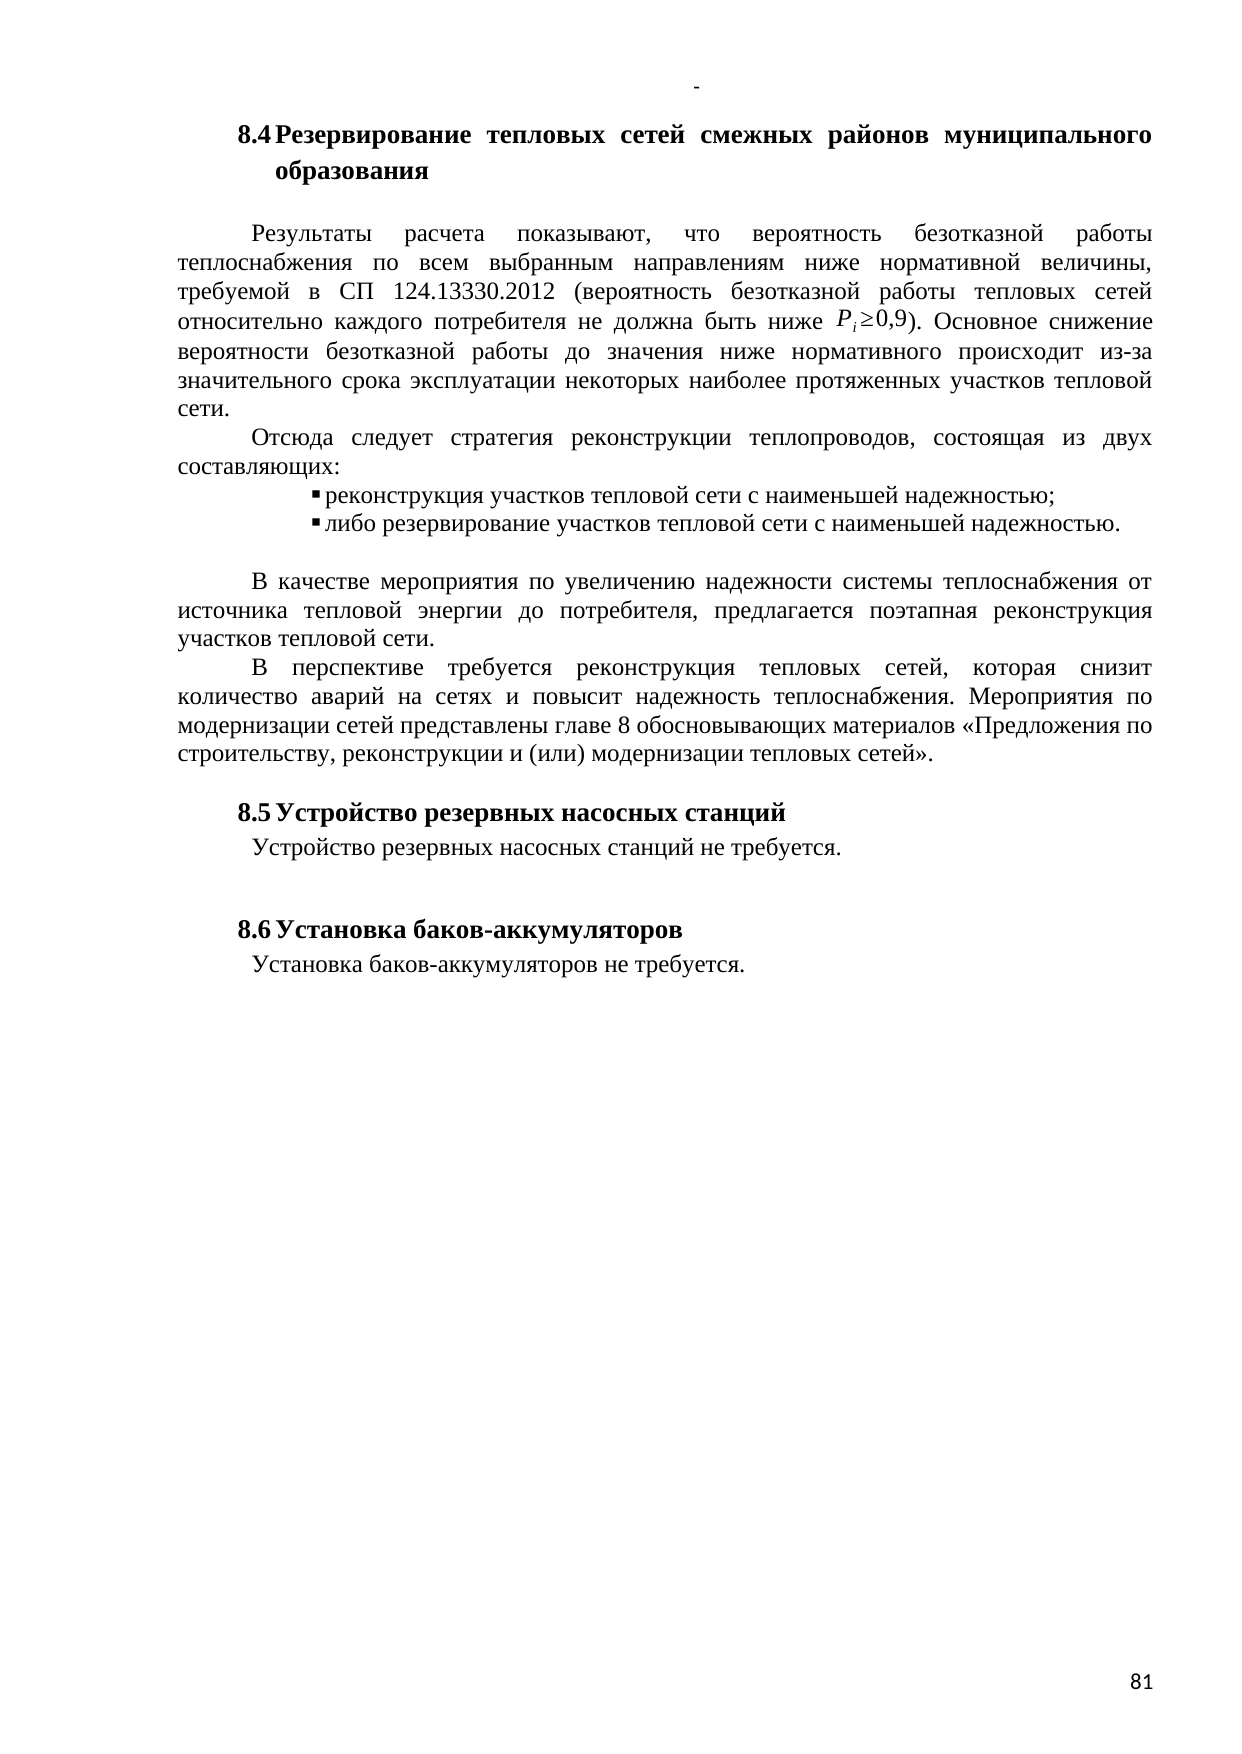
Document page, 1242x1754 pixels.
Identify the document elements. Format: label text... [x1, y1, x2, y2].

text Установка баков-аккумуляторов не требуется. [177, 949, 1153, 978]
list реконструкция участков тепловой сети с наименьшей надежностью; [310, 480, 1153, 508]
text Результаты расчета показывают, что вероятность безотказной работы теплоснабжения по всем выбранным направлениям ниже нормативной величины, требуемой в СП 124.13330.2012 (вероятность безотказной работы тепловых сетей относительно каждого потребителя не должна быть ниже ). Основное снижение вероятности безотказной работы до значения ниже нормативного происходит из-за значительного срока эксплуатации некоторых наиболее протяженных участков тепловой сети. [177, 218, 1153, 422]
list Установка баков-аккумуляторов [237, 913, 1153, 944]
text В перспективе требуется реконструкция тепловых сетей, которая снизит количество аварий на сетях и повысит надежность теплоснабжения. Мероприятия по модернизации сетей представлены главе 8 обосновывающих материалов «Предложения по строительству, реконструкции и (или) модернизации тепловых сетей». [177, 652, 1153, 767]
text Устройство резервных насосных станций не требуется. [177, 832, 1153, 860]
text В качестве мероприятия по увеличению надежности системы теплоснабжения от источника тепловой энергии до потребителя, предлагается поэтапная реконструкция участков тепловой сети. [177, 566, 1153, 652]
list либо резервирование участков тепловой сети с наименьшей надежностью. [310, 508, 1153, 537]
list Резервирование тепловых сетей смежных районов муниципального образования [237, 118, 1153, 185]
text Отсюда следует стратегия реконструкции теплопроводов, состоящая из двух составляющих: [177, 422, 1153, 480]
list Устройство резервных насосных станций [237, 796, 1153, 827]
